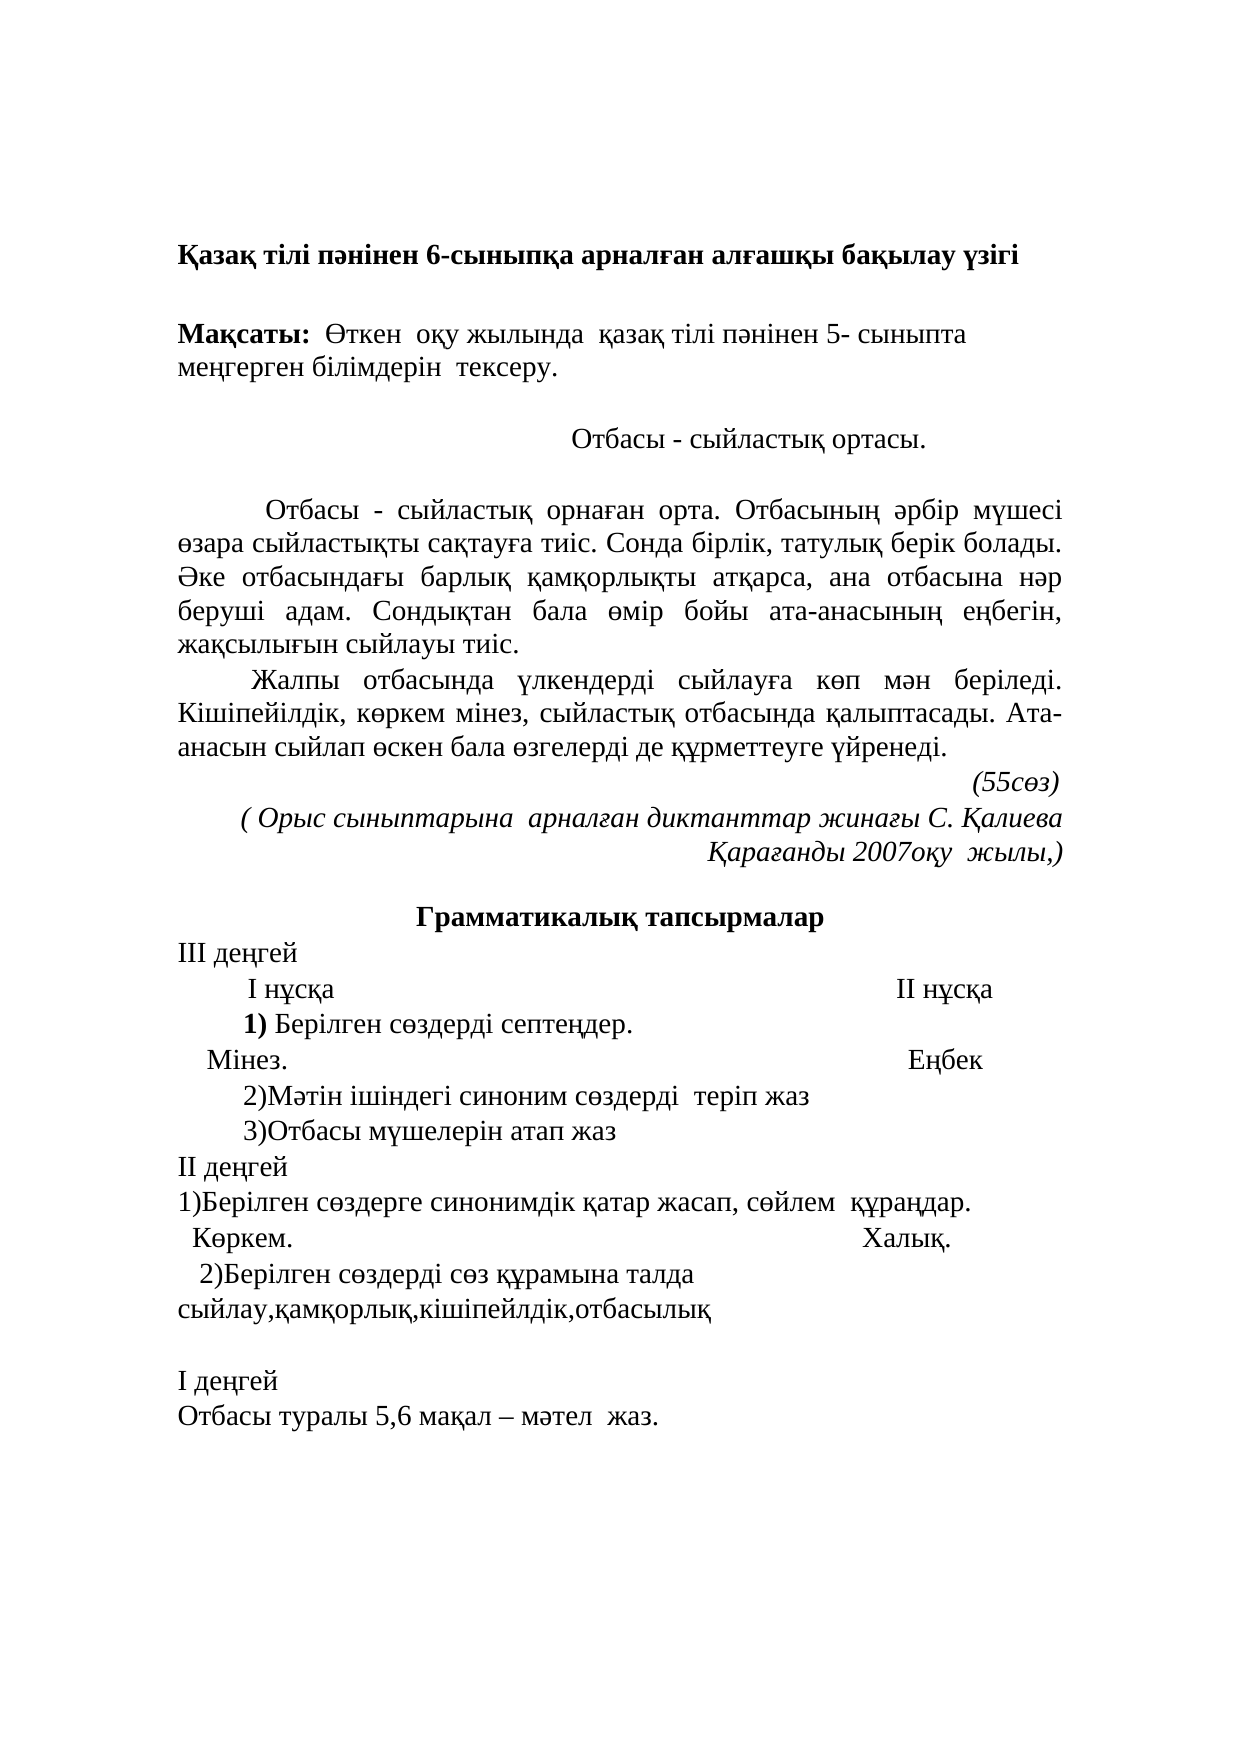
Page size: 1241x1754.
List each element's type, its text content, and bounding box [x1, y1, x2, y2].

text І деңгей [177, 1363, 1063, 1396]
text 2)Мәтін ішіндегі синоним сөздерді теріп жаз [177, 1078, 1063, 1111]
text Мінез. Еңбек [177, 1042, 1063, 1076]
text ІІІ деңгей [177, 935, 1063, 969]
text 1) Берілген сөздерді септеңдер. [177, 1006, 1063, 1040]
text Көркем. Халық. [177, 1220, 1063, 1254]
text І нұсқа ІІ нұсқа [177, 971, 1063, 1004]
text Мақсаты: Өткен оқу жылында қазақ тілі пәнінен 5- сыныпта меңгерген білімдерін тексеру. [177, 316, 1063, 383]
text ( Орыс сыныптарына арналған диктанттар жинағы С. Қалиева Қарағанды 2007оқу жылы,) [177, 800, 1063, 867]
text Грамматикалық тапсырмалар [177, 899, 1063, 933]
text Отбасы туралы 5,6 мақал – мәтел жаз. [177, 1398, 1063, 1432]
text ІІ деңгей [177, 1149, 1063, 1182]
text Отбасы - сыйластық ортасы. [177, 421, 1063, 454]
text 3)Отбасы мүшелерін атап жаз [177, 1113, 1063, 1147]
text Қазақ тілі пәнінен 6-сыныпқа арналған алғашқы бақылау үзігі [177, 237, 1152, 270]
text 2)Берілген сөздерді сөз құрамына талда [177, 1256, 1063, 1289]
text Жалпы отбасында үлкендерді сыйлауға көп мән беріледі. Кішіпейілдік, көркем мінез, сыйластық отбасында қалыптасады. Ата-анасын сыйлап өскен бала өзгелерді де құрметтеуге үйренеді. [177, 662, 1063, 762]
text Отбасы - сыйластық орнаған орта. Отбасының әрбір мүшесі өзара сыйластықты сақтауға тиіс. Сонда бірлік, татулық берік болады. Әке отбасындағы барлық қамқорлықты атқарса, ана отбасына нәр беруші адам. Сондықтан бала өмір бойы ата-анасының еңбегін, жақсылығын сыйлауы тиіс. [177, 492, 1063, 660]
text сыйлау,қамқорлық,кішіпейлдік,отбасылық [177, 1291, 1063, 1325]
text (55сөз) [177, 764, 1063, 798]
text 1)Берілген сөздерге синонимдік қатар жасап, сөйлем құраңдар. [177, 1184, 1063, 1218]
